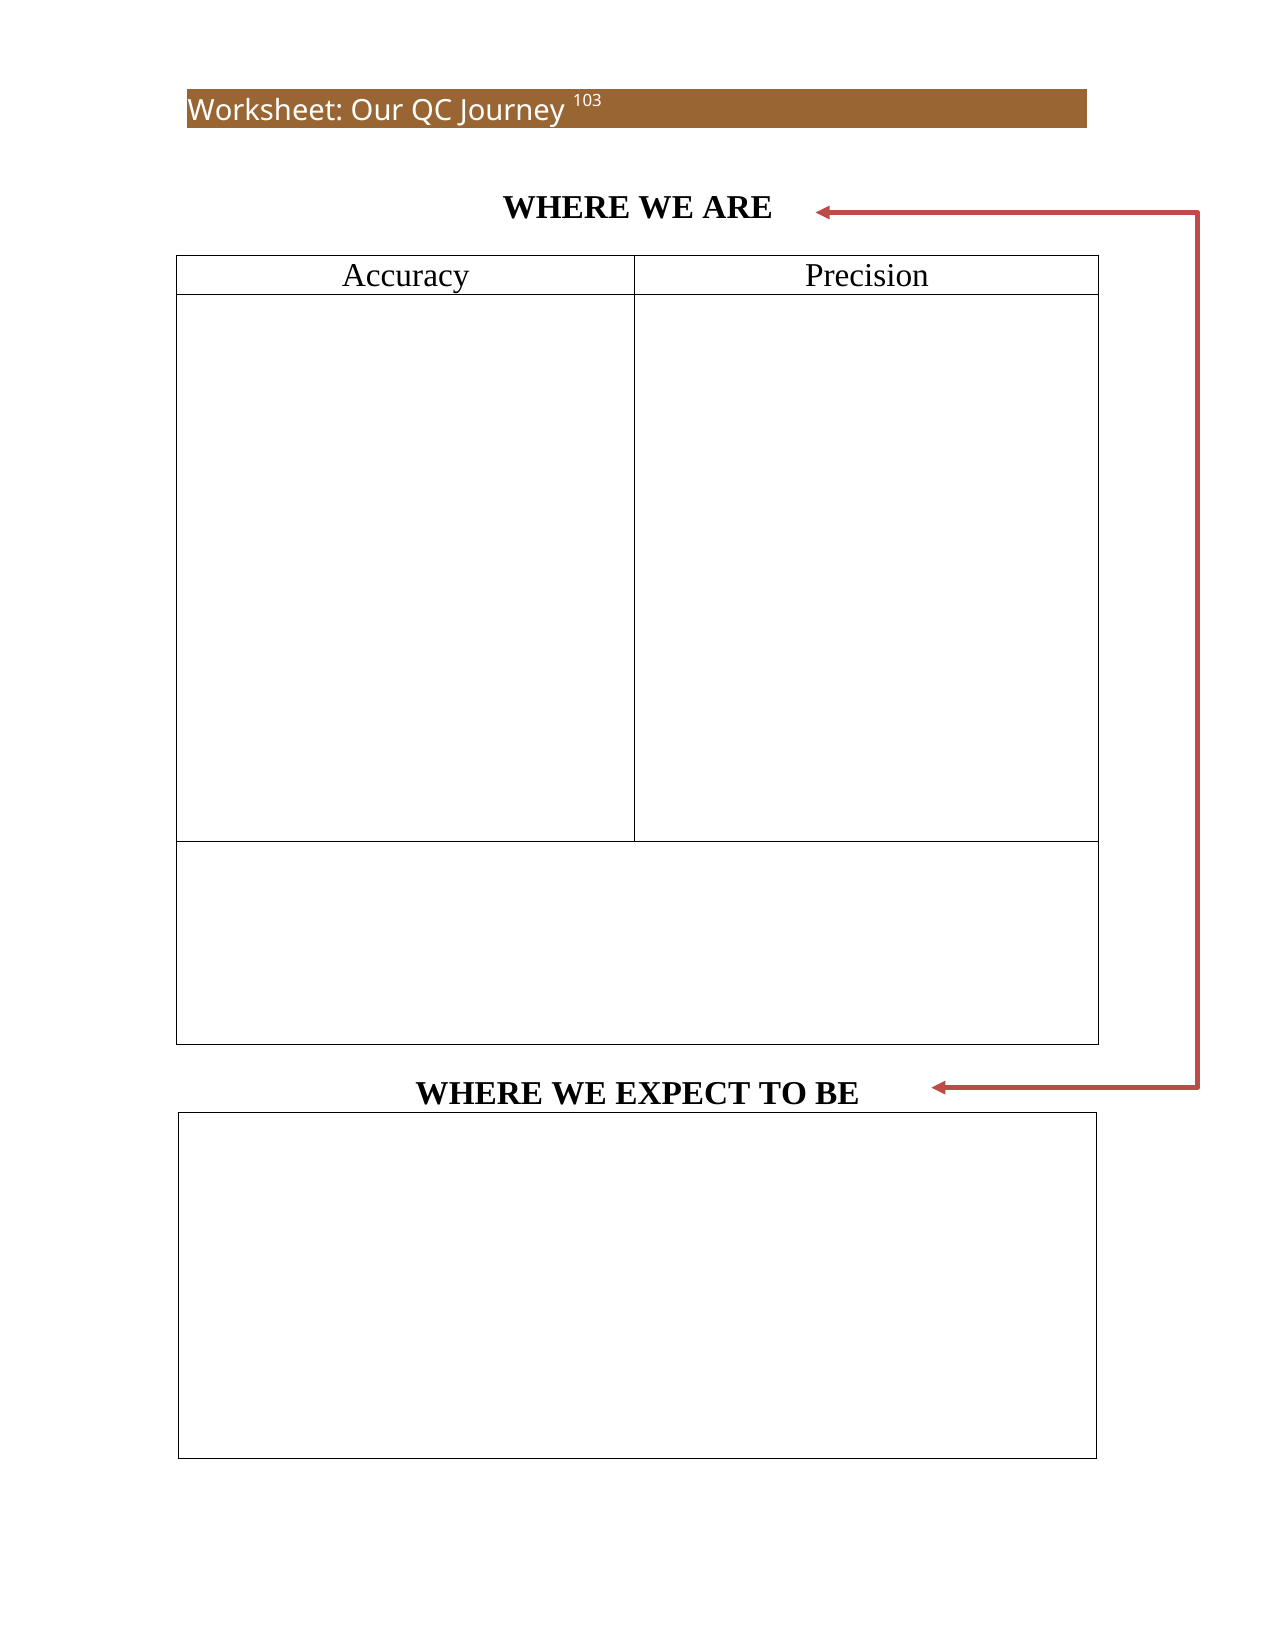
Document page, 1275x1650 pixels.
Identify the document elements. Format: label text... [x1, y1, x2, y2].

table_cell [177, 295, 634, 841]
table_header Precision [635, 256, 1098, 294]
table_header [179, 1113, 1096, 1458]
text WHERE WE EXPECT TO BE [187, 1073, 1087, 1112]
table_header Accuracy [177, 256, 634, 294]
table_cell [635, 295, 1098, 841]
table_cell [177, 842, 1098, 1043]
text WHERE WE ARE [187, 187, 1087, 226]
